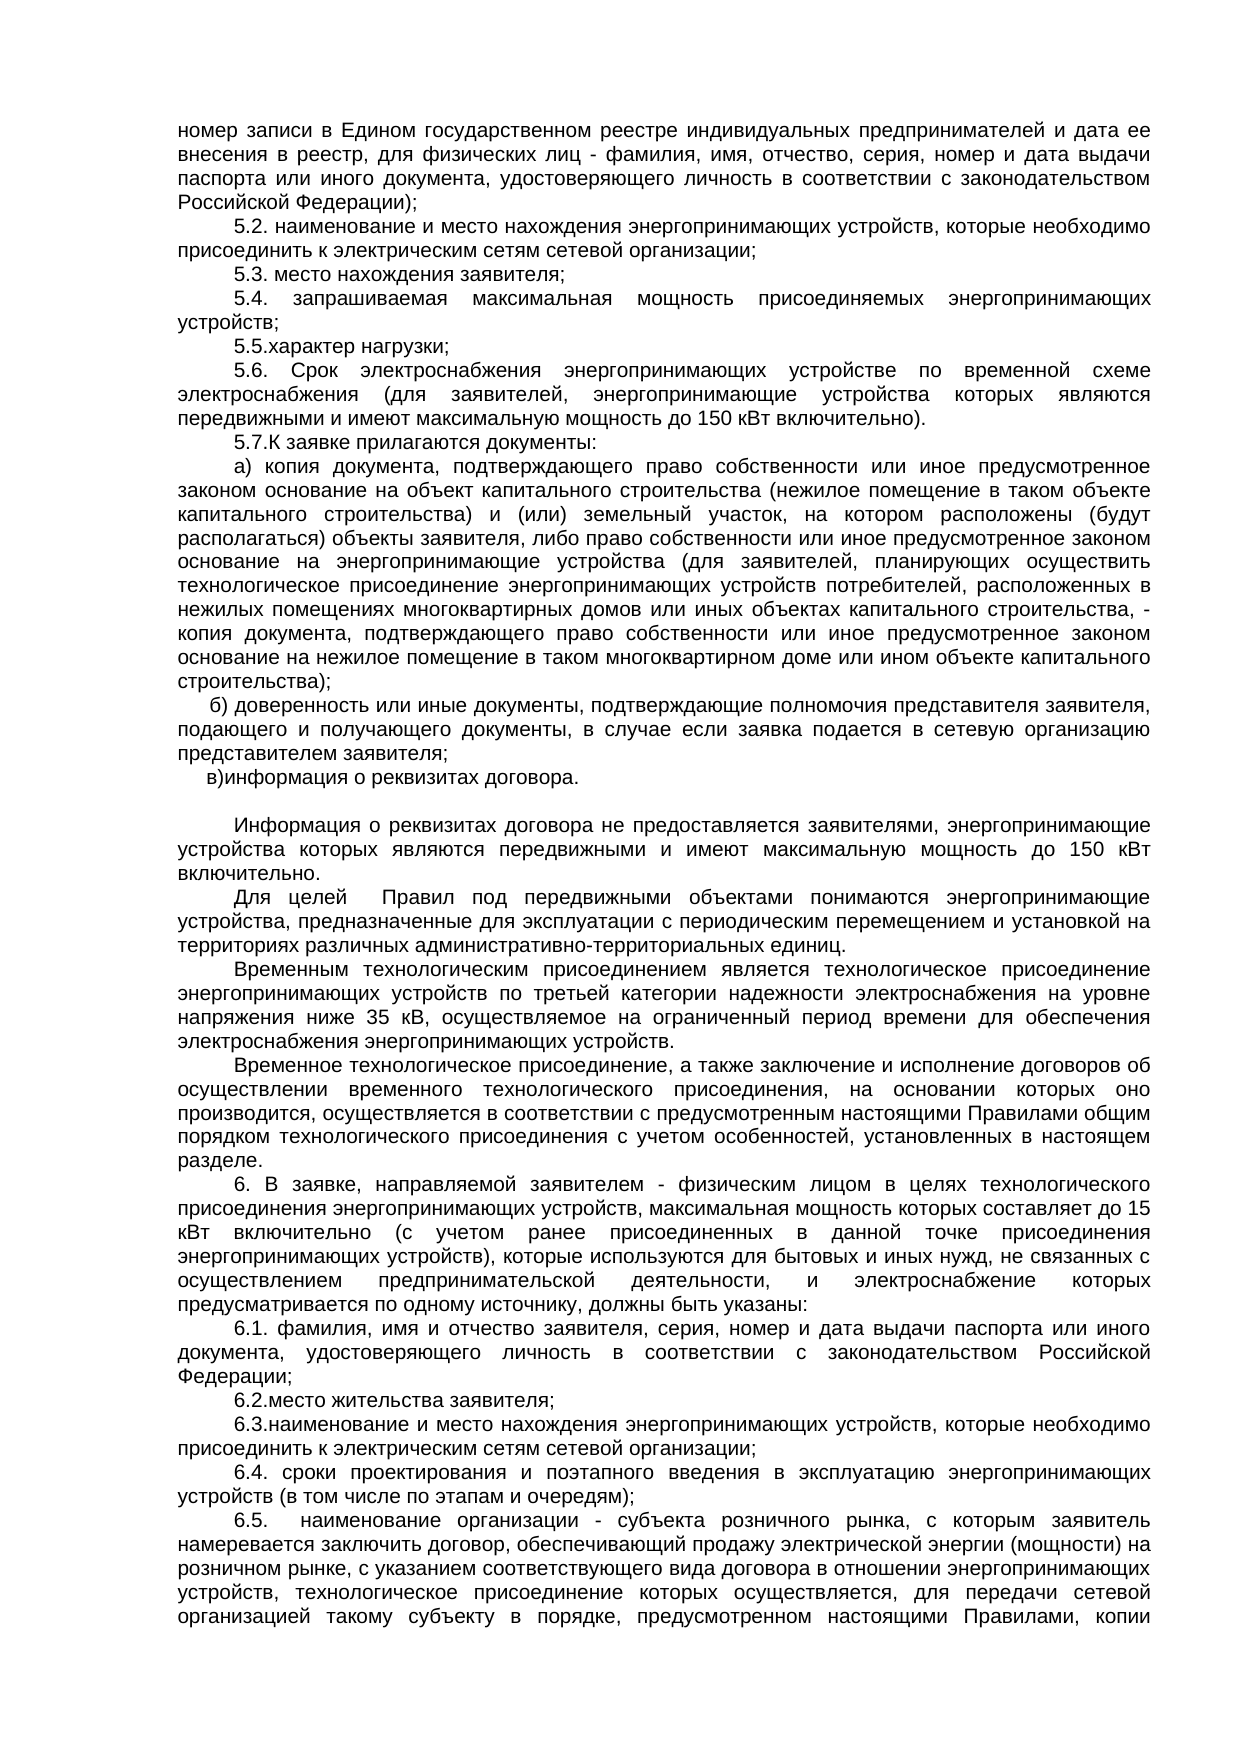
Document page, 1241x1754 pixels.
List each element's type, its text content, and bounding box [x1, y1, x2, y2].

text 5.2. наименование и место нахождения энергопринимающих устройств, которые необходимо присоединить к электрическим сетям сетевой организации; [177, 214, 1152, 262]
text 5.6. Срок электроснабжения энергопринимающих устройстве по временной схеме электроснабжения (для заявителей, энергопринимающие устройства которых являются передвижными и имеют максимальную мощность до 150 кВт включительно). [177, 358, 1152, 429]
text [177, 118, 1152, 214]
text 5.7.К заявке прилагаются документы: [177, 429, 1152, 453]
text б) доверенность или иные документы, подтверждающие полномочия представителя заявителя, подающего и получающего документы, в случае если заявка подается в сетевую организацию представителем заявителя; [177, 693, 1152, 765]
text 6.4. сроки проектирования и поэтапного введения в эксплуатацию энергопринимающих устройств (в том числе по этапам и очередям); [177, 1460, 1152, 1508]
text 6.1. фамилия, имя и отчество заявителя, серия, номер и дата выдачи паспорта или иного документа, удостоверяющего личность в соответствии с законодательством Российской Федерации; [177, 1316, 1152, 1388]
text 5.4. запрашиваемая максимальная мощность присоединяемых энергопринимающих устройств; [177, 286, 1152, 334]
text а) копия документа, подтверждающего право собственности или иное предусмотренное законом основание на объект капитального строительства (нежилое помещение в таком объекте капитального строительства) и (или) земельный участок, на котором расположены (будут располагаться) объекты заявителя, либо право собственности или иное предусмотренное законом основание на энергопринимающие устройства (для заявителей, планирующих осуществить технологическое присоединение энергопринимающих устройств потребителей, расположенных в нежилых помещениях многоквартирных домов или иных объектах капитального строительства, - копия документа, подтверждающего право собственности или иное предусмотренное законом основание на нежилое помещение в таком многоквартирном доме или ином объекте капитального строительства); [177, 453, 1152, 693]
text Для целей Правил под передвижными объектами понимаются энергопринимающие устройства, предназначенные для эксплуатации с периодическим перемещением и установкой на территориях различных административно-территориальных единиц. [177, 885, 1152, 957]
text 6. В заявке, направляемой заявителем - физическим лицом в целях технологического присоединения энергопринимающих устройств, максимальная мощность которых составляет до 15 кВт включительно (с учетом ранее присоединенных в данной точке присоединения энергопринимающих устройств), которые используются для бытовых и иных нужд, не связанных с осуществлением предпринимательской деятельности, и электроснабжение которых предусматривается по одному источнику, должны быть указаны: [177, 1172, 1152, 1316]
text Информация о реквизитах договора не предоставляется заявителями, энергопринимающие устройства которых являются передвижными и имеют максимальную мощность до 150 кВт включительно. [177, 813, 1152, 885]
text 5.3. место нахождения заявителя; [177, 262, 1152, 286]
text 5.5.характер нагрузки; [177, 334, 1152, 358]
text в)информация о реквизитах договора. [177, 765, 1152, 789]
text Временное технологическое присоединение, а также заключение и исполнение договоров об осуществлении временного технологического присоединения, на основании которых оно производится, осуществляется в соответствии с предусмотренным настоящими Правилами общим порядком технологического присоединения с учетом особенностей, установленных в настоящем разделе. [177, 1052, 1152, 1172]
text 6.3.наименование и место нахождения энергопринимающих устройств, которые необходимо присоединить к электрическим сетям сетевой организации; [177, 1412, 1152, 1460]
text 6.2.место жительства заявителя; [177, 1388, 1152, 1412]
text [177, 1508, 1152, 1627]
text Временным технологическим присоединением является технологическое присоединение энергопринимающих устройств по третьей категории надежности электроснабжения на уровне напряжения ниже 35 кВ, осуществляемое на ограниченный период времени для обеспечения электроснабжения энергопринимающих устройств. [177, 957, 1152, 1052]
